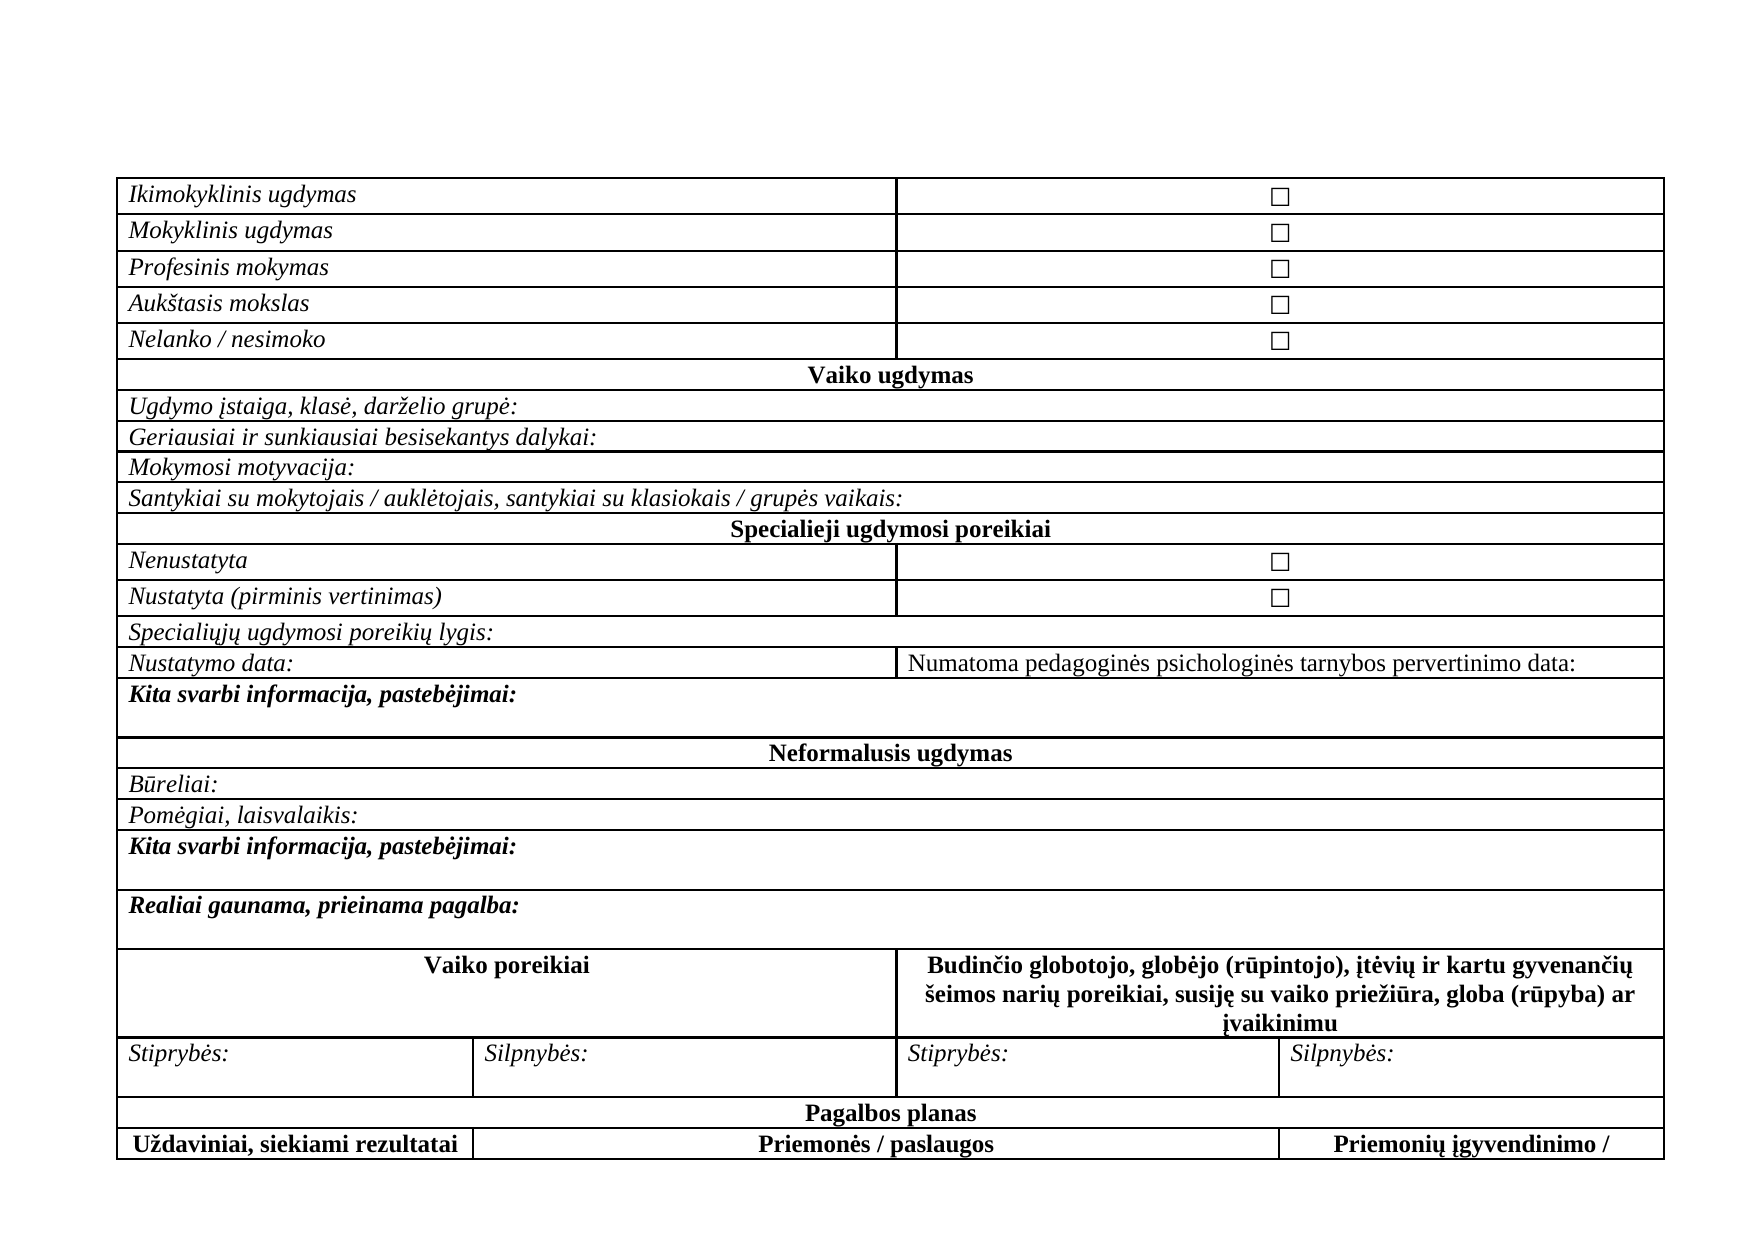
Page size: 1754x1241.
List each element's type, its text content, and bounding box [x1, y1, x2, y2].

table_cell Geriausiai ir sunkiausiai besisekantys dalykai: [118, 422, 1663, 450]
table_cell Kita svarbi informacija, pastebėjimai: [118, 679, 1663, 736]
table_cell Nelanko / nesimoko [118, 324, 895, 358]
table_cell Profesinis mokymas [118, 252, 895, 286]
table_cell Mokyklinis ugdymas [118, 215, 895, 249]
table_cell Silpnybės: [1280, 1039, 1663, 1096]
table_cell Pagalbos planas [118, 1098, 1663, 1127]
table_cell Vaiko poreikiai [118, 950, 895, 1036]
table_cell Stiprybės: [118, 1039, 472, 1096]
table_cell Santykiai su mokytojais / auklėtojais, santykiai su klasiokais / grupės vaikais: [118, 483, 1663, 512]
table_cell ☐ [898, 288, 1663, 322]
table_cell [474, 1129, 1278, 1158]
table_cell Ikimokyklinis ugdymas [118, 179, 895, 213]
table_cell ☐ [898, 581, 1663, 615]
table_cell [1280, 1129, 1663, 1158]
table_cell ☐ [898, 324, 1663, 358]
table_cell Pomėgiai, laisvalaikis: [118, 800, 1663, 829]
table_cell Nustatyta (pirminis vertinimas) [118, 581, 895, 615]
table_cell Mokymosi motyvacija: [118, 453, 1663, 481]
table_cell Budinčio globotojo, globėjo (rūpintojo), įtėvių ir kartu gyvenančių šeimos narių poreikiai, susiję su vaiko priežiūra, globa (rūpyba) ar įvaikinimu [898, 950, 1663, 1036]
table_cell Neformalusis ugdymas [118, 739, 1663, 767]
table_cell ☐ [898, 252, 1663, 286]
table_cell ☐ [898, 215, 1663, 249]
table_cell Silpnybės: [474, 1039, 895, 1096]
table_cell Stiprybės: [898, 1039, 1278, 1096]
table_cell Realiai gaunama, prieinama pagalba: [118, 891, 1663, 948]
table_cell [118, 1129, 472, 1158]
table_cell Nustatymo data: [118, 648, 895, 677]
table_cell Ugdymo įstaiga, klasė, darželio grupė: [118, 391, 1663, 419]
table_cell Specialieji ugdymosi poreikiai [118, 514, 1663, 543]
table_cell Vaiko ugdymas [118, 360, 1663, 389]
table_cell Numatoma pedagoginės psichologinės tarnybos pervertinimo data: [898, 648, 1663, 677]
table_cell Aukštasis mokslas [118, 288, 895, 322]
table_cell Nenustatyta [118, 545, 895, 579]
table_cell ☐ [898, 179, 1663, 213]
table_cell ☐ [898, 545, 1663, 579]
table_cell Specialiųjų ugdymosi poreikių lygis: [118, 617, 1663, 646]
table_cell Būreliai: [118, 769, 1663, 798]
table_cell Kita svarbi informacija, pastebėjimai: [118, 831, 1663, 888]
